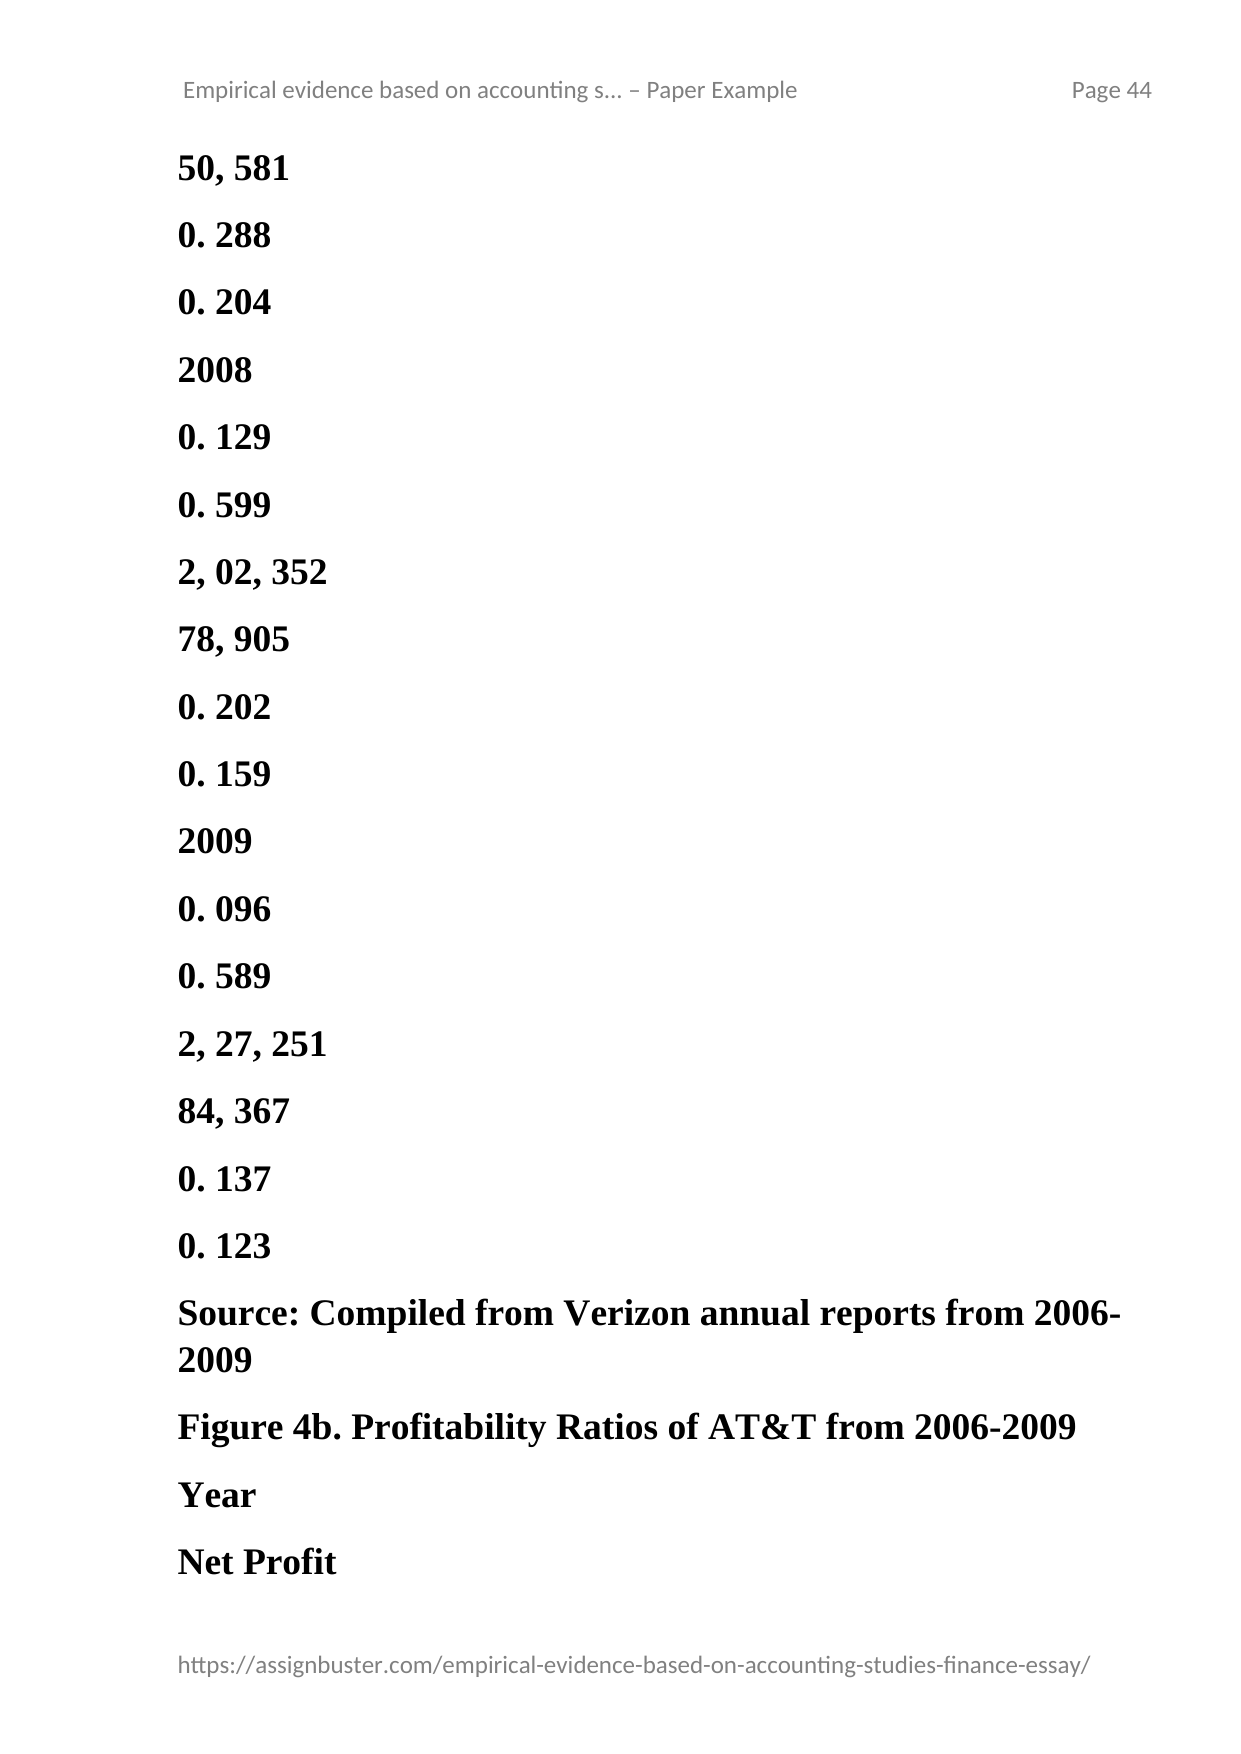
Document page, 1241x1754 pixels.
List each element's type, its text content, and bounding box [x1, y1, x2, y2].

subtitle 0. 202 [177, 684, 1152, 727]
subtitle 2008 [177, 347, 1152, 390]
subtitle 2, 02, 352 [177, 549, 1152, 592]
subtitle 0. 599 [177, 482, 1152, 525]
subtitle 0. 288 [177, 212, 1152, 256]
subtitle 0. 159 [177, 752, 1152, 795]
subtitle 0. 137 [177, 1156, 1152, 1199]
subtitle Net Profit [177, 1539, 1152, 1583]
subtitle 2009 [177, 819, 1152, 862]
subtitle 0. 129 [177, 414, 1152, 458]
subtitle Figure 4b. Profitability Ratios of AT&T from 2006-2009 [177, 1405, 1152, 1448]
subtitle 84, 367 [177, 1088, 1152, 1132]
subtitle Year [177, 1472, 1152, 1515]
subtitle 0. 096 [177, 886, 1152, 929]
subtitle 50, 581 [177, 145, 1152, 188]
subtitle 0. 204 [177, 280, 1152, 323]
subtitle Source: Compiled from Verizon annual reports from 2006-2009 [177, 1291, 1152, 1380]
subtitle 0. 123 [177, 1223, 1152, 1266]
subtitle 78, 905 [177, 617, 1152, 660]
subtitle 0. 589 [177, 954, 1152, 997]
subtitle 2, 27, 251 [177, 1021, 1152, 1064]
